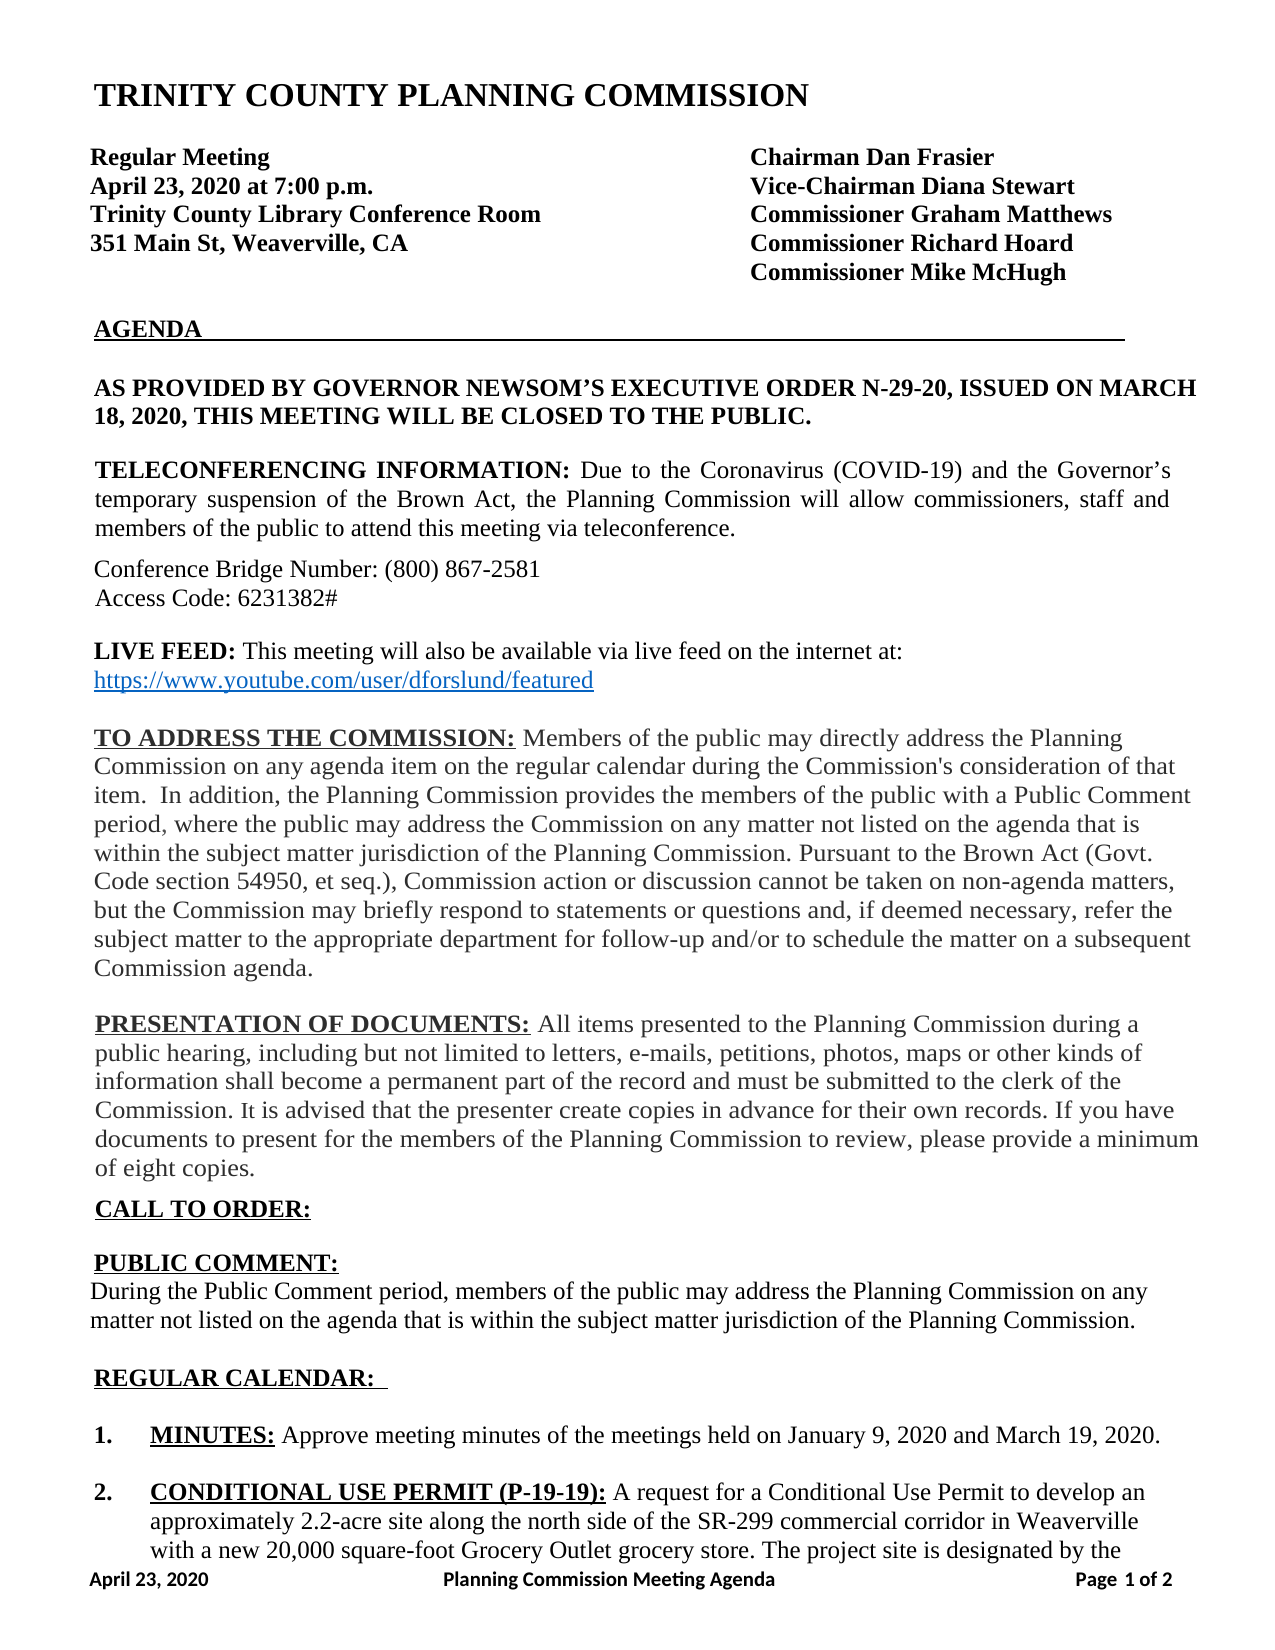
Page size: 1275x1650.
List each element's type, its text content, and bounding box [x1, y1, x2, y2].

text CALL TO ORDER: [94, 1194, 1185, 1223]
text Conference Bridge Number: (800) 867-2581 [94, 554, 1200, 583]
text REGULAR CALENDAR: [94, 1363, 1185, 1391]
text TRINITY COUNTY PLANNING COMMISSION [94, 75, 1185, 113]
text Access Code: 6231382# [94, 583, 1200, 611]
text April 23, 2020 at 7:00 p.m. Vice-Chairman Diana Stewart [90, 171, 1185, 199]
text Commissioner Mike McHugh [90, 257, 1185, 286]
text LIVE FEED: This meeting will also be available via live feed on the internet at: https://www.youtube.com/user/dforslund/featured [94, 636, 1181, 694]
text Trinity County Library Conference Room Commissioner Graham Matthews [90, 199, 1185, 228]
text TO ADDRESS THE COMMISSION: Members of the public may directly address the Planning Commission on any agenda item on the regular calendar during the Commission's consideration of that item. In addition, the Planning Commission provides the members of the public with a Public Comment period, where the public may address the Commission on any matter not listed on the agenda that is within the subject matter jurisdiction of the Planning Commission. Pursuant to the Brown Act (Govt. Code section 54950, et seq.), Commission action or discussion cannot be taken on non-agenda matters, but the Commission may briefly respond to statements or questions and, if deemed necessary, refer the subject matter to the appropriate department for follow-up and/or to schedule the matter on a subsequent Commission agenda. [94, 723, 1200, 981]
text Regular Meeting Chairman Dan Frasier [90, 142, 1185, 171]
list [94, 1477, 1185, 1564]
text 351 Main St, Weaverville, CA Commissioner Richard Hoard [90, 228, 1185, 257]
text PUBLIC COMMENT: [94, 1248, 1185, 1276]
text During the Public Comment period, members of the public may address the Planning Commission on any matter not listed on the agenda that is within the subject matter jurisdiction of the Planning Commission. [90, 1276, 1185, 1334]
text PRESENTATION OF DOCUMENTS: All items presented to the Planning Commission during a public hearing, including but not limited to letters, e-mails, petitions, photos, maps or other kinds of information shall become a permanent part of the record and must be submitted to the clerk of the Commission. It is advised that the presenter create copies in advance for their own records. If you have documents to present for the members of the Planning Commission to review, please provide a minimum of eight copies. [94, 1009, 1200, 1181]
list MINUTES: Approve meeting minutes of the meetings held on January 9, 2020 and March 19, 2020. [94, 1420, 1185, 1449]
text TELECONFERENCING INFORMATION: Due to the Coronavirus (COVID-19) and the Governor’s temporary suspension of the Brown Act, the Planning Commission will allow commissioners, staff and members of the public to attend this meeting via teleconference. [94, 455, 1171, 541]
text AS PROVIDED BY GOVERNOR NEWSOM’S EXECUTIVE ORDER N-29-20, ISSUED ON MARCH 18, 2020, THIS MEETING WILL BE CLOSED TO THE PUBLIC. [94, 373, 1200, 430]
text AGENDA [94, 314, 1185, 343]
